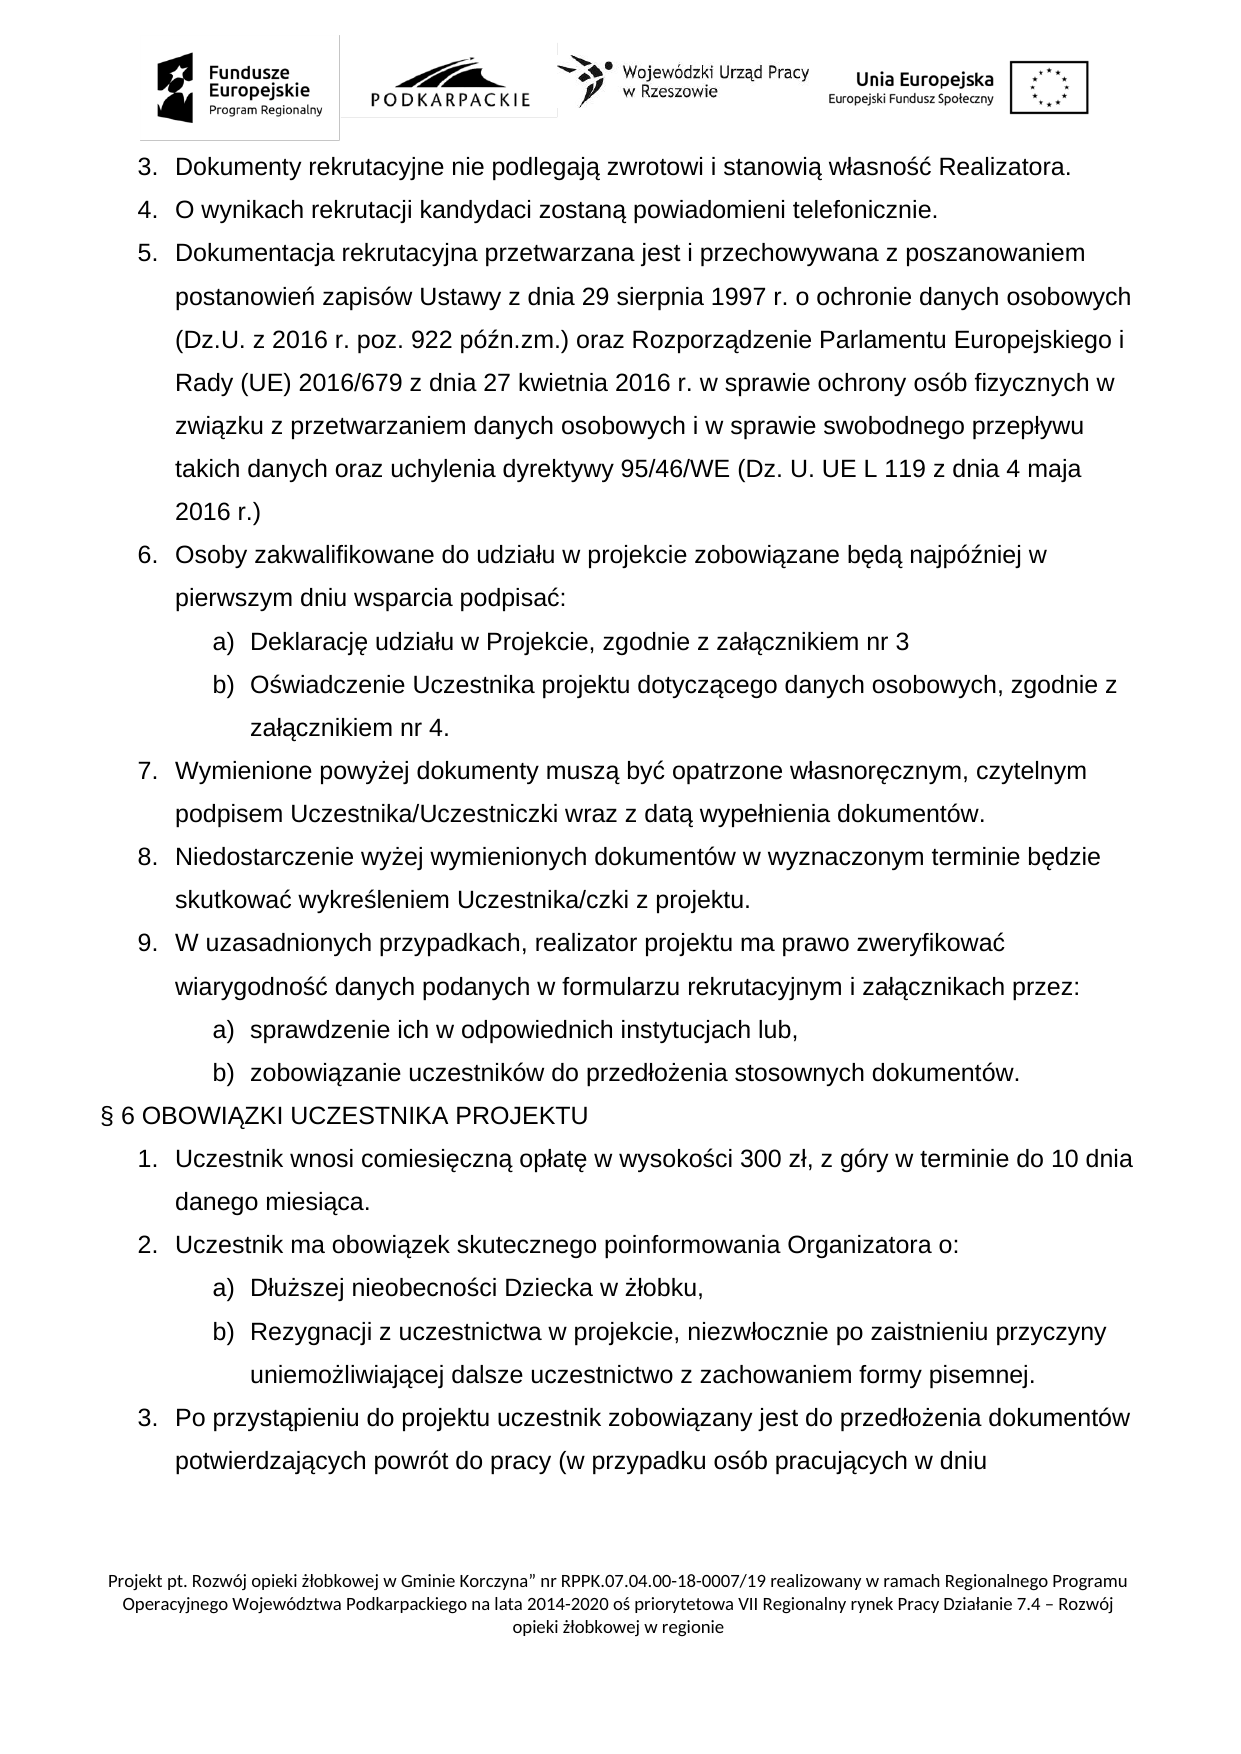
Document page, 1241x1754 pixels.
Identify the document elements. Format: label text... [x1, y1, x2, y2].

list Rezygnacji z uczestnictwa w projekcie, niezwłocznie po zaistnieniu przyczyny uniemożliwiającej dalsze uczestnictwo z zachowaniem formy pisemnej. [212, 1316, 1137, 1388]
list Dłuższej nieobecności Dziecka w żłobku, [212, 1273, 1137, 1302]
list Wymienione powyżej dokumenty muszą być opatrzone własnoręcznym, czytelnym podpisem Uczestnika/Uczestniczki wraz z datą wypełnienia dokumentów. [137, 756, 1137, 828]
list Uczestnik wnosi comiesięczną opłatę w wysokości 300 zł, z góry w terminie do 10 dnia danego miesiąca. [137, 1144, 1137, 1216]
list zobowiązanie uczestników do przedłożenia stosownych dokumentów. [212, 1058, 1137, 1086]
list sprawdzenie ich w odpowiednich instytucjach lub, [212, 1014, 1137, 1043]
list Dokumenty rekrutacyjne nie podlegają zwrotowi i stanowią własność Realizatora. [137, 152, 1137, 181]
text § 6 OBOWIĄZKI UCZESTNIKA PROJEKTU [100, 1101, 1137, 1129]
list W uzasadnionych przypadkach, realizator projektu ma prawo zweryfikować wiarygodność danych podanych w formularzu rekrutacyjnym i załącznikach przez: [137, 928, 1137, 1000]
list Dokumentacja rekrutacyjna przetwarzana jest i przechowywana z poszanowaniem postanowień zapisów Ustawy z dnia 29 sierpnia 1997 r. o ochronie danych osobowych (Dz.U. z 2016 r. poz. 922 późn.zm.) oraz Rozporządzenie Parlamentu Europejskiego i Rady (UE) 2016/679 z dnia 27 kwietnia 2016 r. w sprawie ochrony osób fizycznych w związku z przetwarzaniem danych osobowych i w sprawie swobodnego przepływu takich danych oraz uchylenia dyrektywy 95/46/WE (Dz. U. UE L 119 z dnia 4 maja 2016 r.) [137, 238, 1137, 526]
list Deklarację udziału w Projekcie, zgodnie z załącznikiem nr 3 [212, 626, 1137, 655]
list Niedostarczenie wyżej wymienionych dokumentów w wyznaczonym terminie będzie skutkować wykreśleniem Uczestnika/czki z projektu. [137, 842, 1137, 914]
list Oświadczenie Uczestnika projektu dotyczącego danych osobowych, zgodnie z załącznikiem nr 4. [212, 669, 1137, 741]
list Osoby zakwalifikowane do udziału w projekcie zobowiązane będą najpóźniej w pierwszym dniu wsparcia podpisać: [137, 540, 1137, 612]
list O wynikach rekrutacji kandydaci zostaną powiadomieni telefonicznie. [137, 195, 1137, 224]
picture [139, 34, 1107, 141]
list Uczestnik ma obowiązek skutecznego poinformowania Organizatora o: [137, 1230, 1137, 1259]
